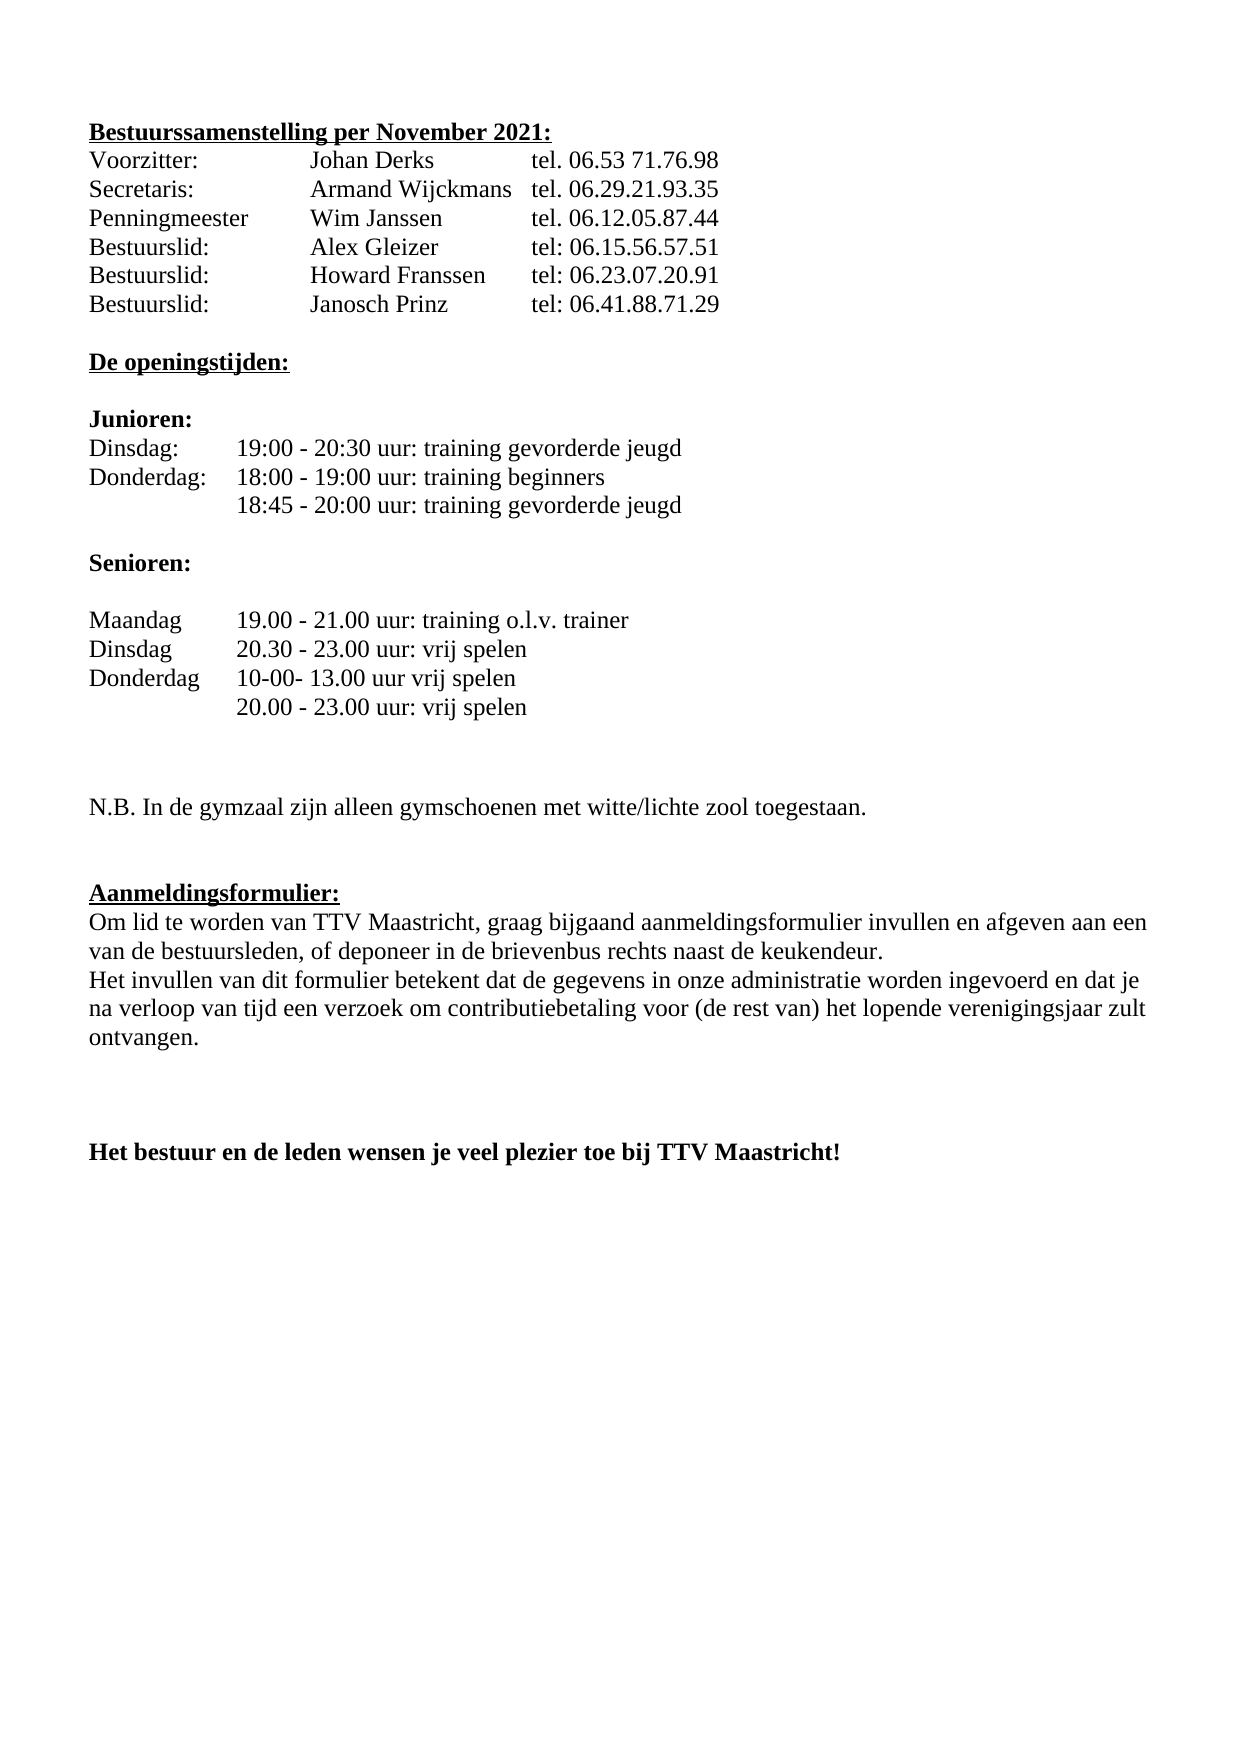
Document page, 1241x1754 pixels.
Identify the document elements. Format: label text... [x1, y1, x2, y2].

text De openingstijden: [89, 347, 1152, 375]
text Het invullen van dit formulier betekent dat de gegevens in onze administratie worden ingevoerd en dat je na verloop van tijd een verzoek om contributiebetaling voor (de rest van) het lopende verenigingsjaar zult ontvangen. [89, 965, 1152, 1051]
text 18:45 - 20:00 uur: training gevorderde jeugd [89, 490, 1152, 519]
text Donderdag 10-00- 13.00 uur vrij spelen [89, 663, 1152, 692]
text Maandag 19.00 - 21.00 uur: training o.l.v. trainer [89, 605, 1152, 634]
text Bestuurslid: Janosch Prinz tel: 06.41.88.71.29 [89, 289, 1152, 318]
text Dinsdag: 19:00 - 20:30 uur: training gevorderde jeugd [89, 433, 1152, 462]
text 20.00 - 23.00 uur: vrij spelen [89, 692, 1152, 720]
text N.B. In de gymzaal zijn alleen gymschoenen met witte/lichte zool toegestaan. [89, 792, 1152, 821]
text Penningmeester Wim Janssen tel. 06.12.05.87.44 [89, 203, 1152, 232]
text Junioren: [89, 404, 1152, 433]
text Dinsdag 20.30 - 23.00 uur: vrij spelen [89, 634, 1152, 663]
text Senioren: [89, 548, 1152, 577]
text Donderdag: 18:00 - 19:00 uur: training beginners [89, 462, 1152, 490]
text Voorzitter: Johan Derks tel. 06.53 71.76.98 [89, 145, 1152, 174]
text Het bestuur en de leden wensen je veel plezier toe bij TTV Maastricht! [89, 1137, 1152, 1166]
text Aanmeldingsformulier: [89, 878, 1152, 907]
text Bestuurslid: Howard Franssen tel: 06.23.07.20.91 [89, 260, 1152, 289]
text Secretaris: Armand Wijckmans tel. 06.29.21.93.35 [89, 174, 1152, 203]
text Bestuurssamenstelling per November 2021: [89, 117, 1152, 145]
text Bestuurslid: Alex Gleizer tel: 06.15.56.57.51 [89, 232, 1152, 260]
text Om lid te worden van TTV Maastricht, graag bijgaand aanmeldingsformulier invullen en afgeven aan een van de bestuursleden, of deponeer in de brievenbus rechts naast de keukendeur. [89, 907, 1152, 965]
